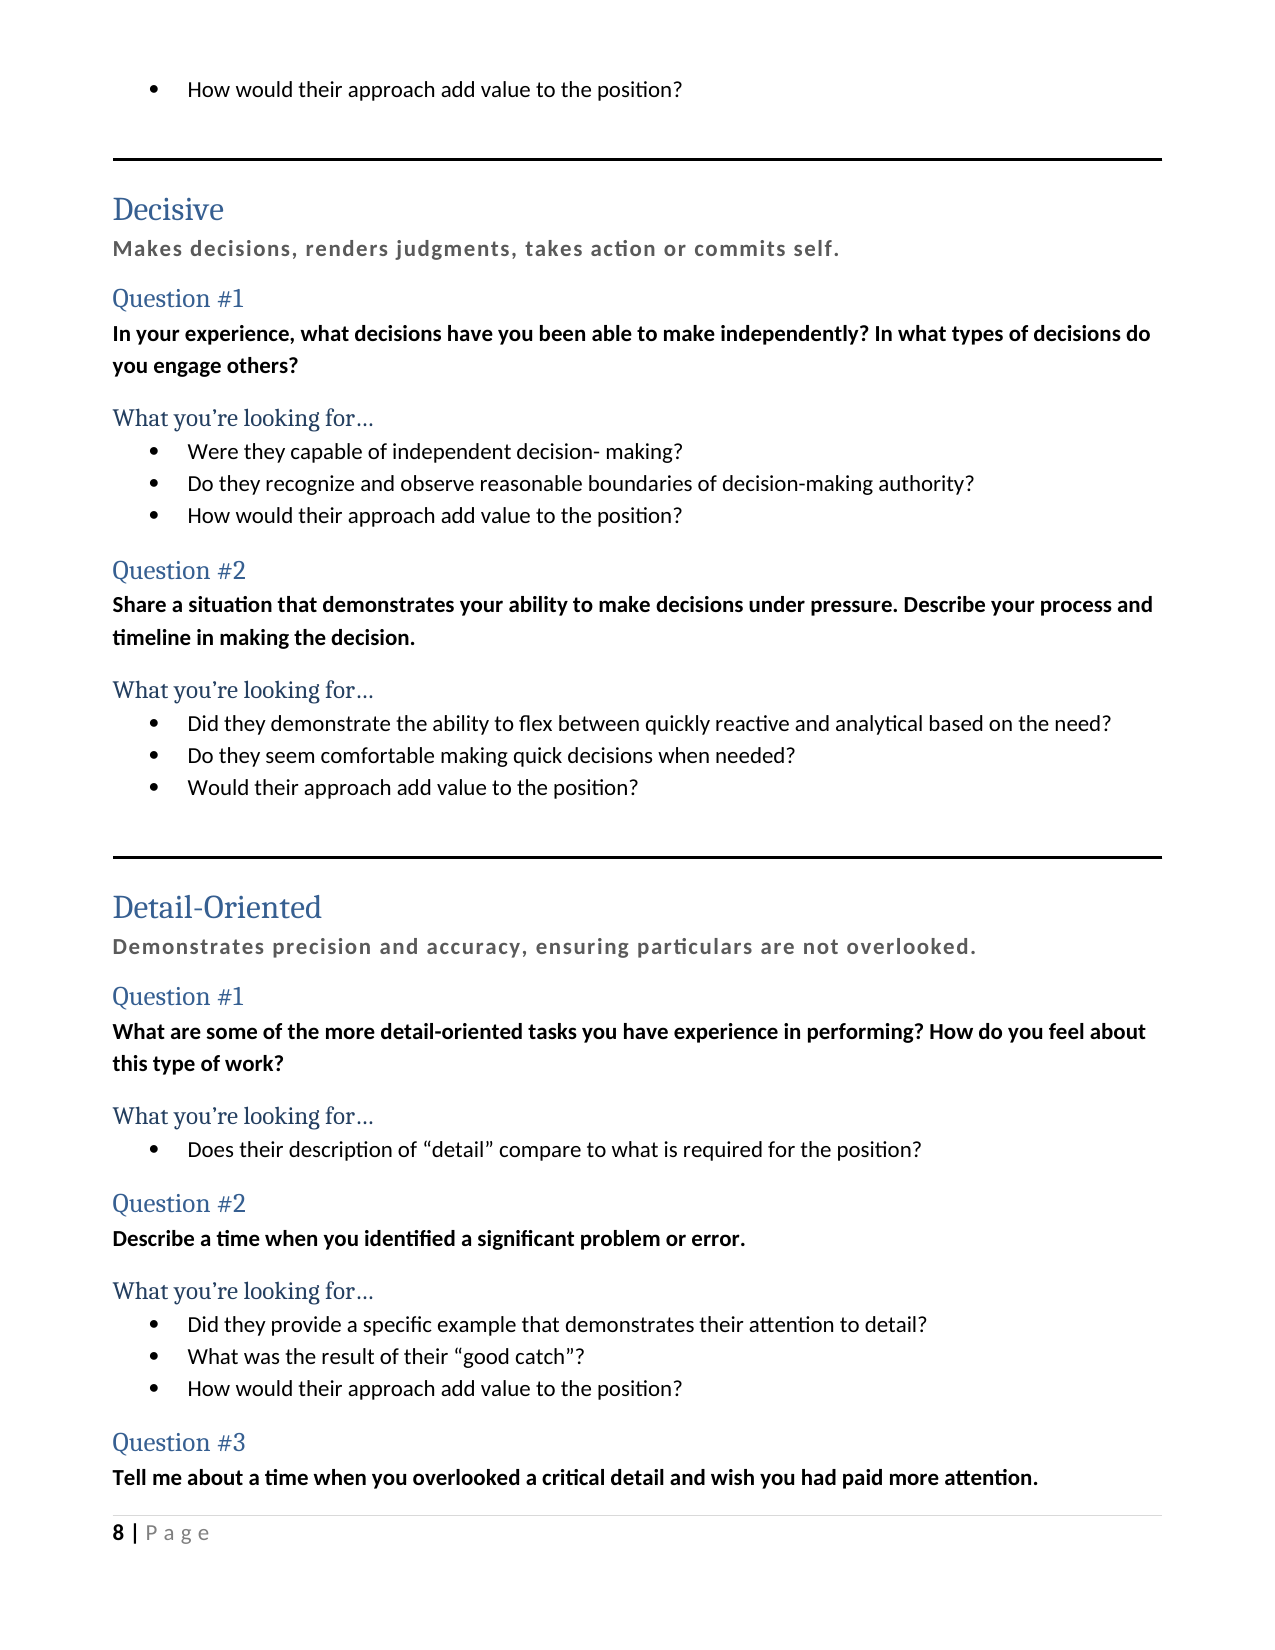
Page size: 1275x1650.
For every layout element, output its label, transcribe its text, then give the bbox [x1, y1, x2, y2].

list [150, 1374, 1162, 1402]
list How would their approach add value to the position? [150, 75, 1162, 103]
text Describe a time when you identified a significant problem or error. [112, 1224, 1162, 1252]
subtitle Makes decisions, renders judgments, takes action or commits self. [112, 234, 1162, 262]
subtitle What you’re looking for… [112, 1102, 1162, 1131]
subtitle Detail-Oriented [112, 888, 1162, 927]
text In your experience, what decisions have you been able to make independently? In what types of decisions do you engage others? [112, 319, 1162, 379]
subtitle Question #1 [112, 283, 1162, 314]
list Do they seem comfortable making quick decisions when needed? [150, 741, 1162, 769]
list Would their approach add value to the position? [150, 773, 1162, 801]
subtitle Demonstrates precision and accuracy, ensuring particulars are not overlooked. [112, 932, 1162, 961]
subtitle What you’re looking for… [112, 1277, 1162, 1306]
list Do they recognize and observe reasonable boundaries of decision-making authority? [150, 469, 1162, 497]
list Did they provide a specific example that demonstrates their attention to detail? [150, 1310, 1162, 1338]
subtitle What you’re looking for… [112, 676, 1162, 704]
subtitle Question #3 [112, 1427, 1162, 1459]
text Tell me about a time when you overlooked a critical detail and wish you had paid more attention. [112, 1463, 1162, 1491]
list Did they demonstrate the ability to flex between quickly reactive and analytical based on the need? [150, 709, 1162, 737]
subtitle Question #1 [112, 981, 1162, 1012]
text Share a situation that demonstrates your ability to make decisions under pressure. Describe your process and timeline in making the decision. [112, 590, 1162, 651]
subtitle What you’re looking for… [112, 404, 1162, 433]
subtitle Question #2 [112, 1188, 1162, 1219]
subtitle Question #2 [112, 555, 1162, 586]
text What are some of the more detail-oriented tasks you have experience in performing? How do you feel about this type of work? [112, 1017, 1162, 1077]
list Does their description of “detail” compare to what is required for the position? [150, 1135, 1162, 1163]
list What was the result of their “good catch”? [150, 1342, 1162, 1370]
list How would their approach add value to the position? [150, 502, 1162, 530]
subtitle Decisive [112, 190, 1162, 229]
list Were they capable of independent decision- making? [150, 437, 1162, 465]
